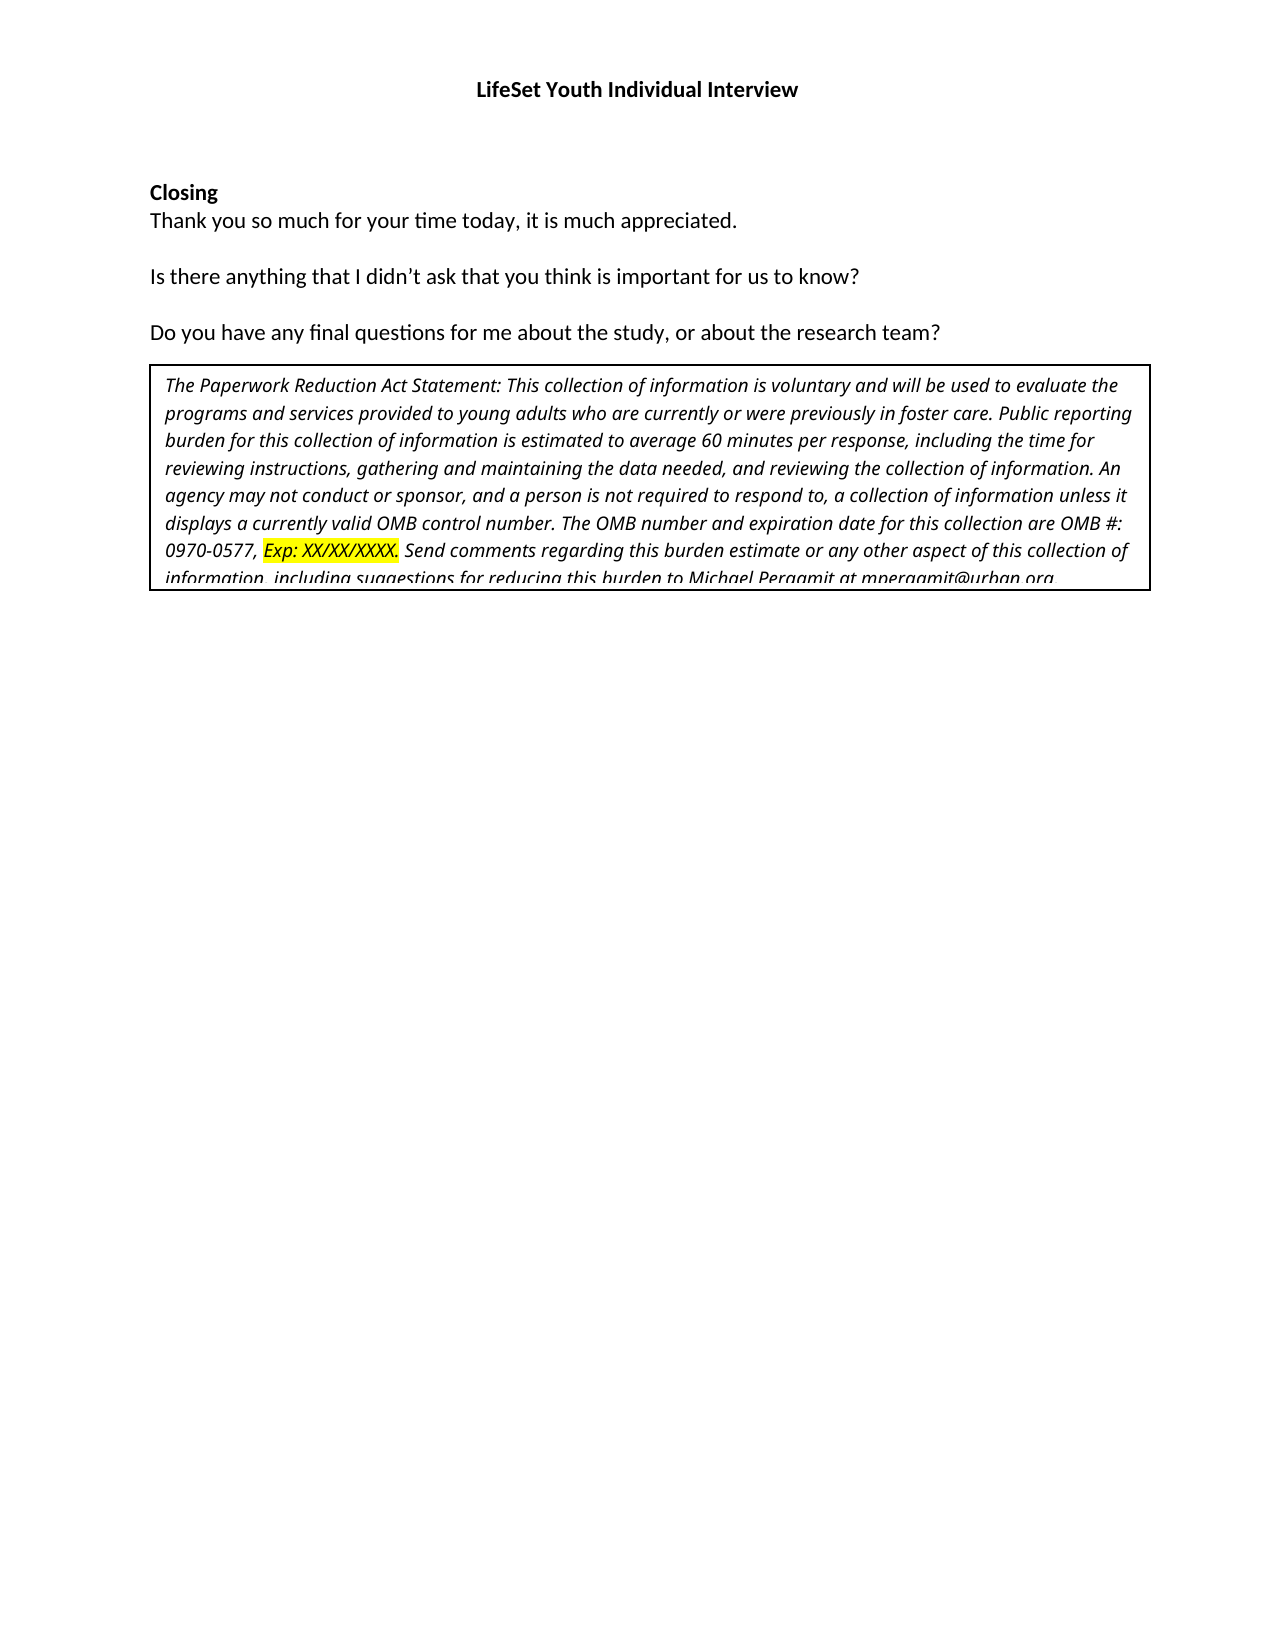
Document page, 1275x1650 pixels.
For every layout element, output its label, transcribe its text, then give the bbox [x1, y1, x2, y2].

text Do you have any final questions for me about the study, or about the research team? [150, 318, 1125, 346]
text Thank you so much for your time today, it is much appreciated. [150, 206, 1125, 234]
text Closing [150, 178, 1125, 206]
text Is there anything that I didn’t ask that you think is important for us to know? [150, 262, 1125, 290]
